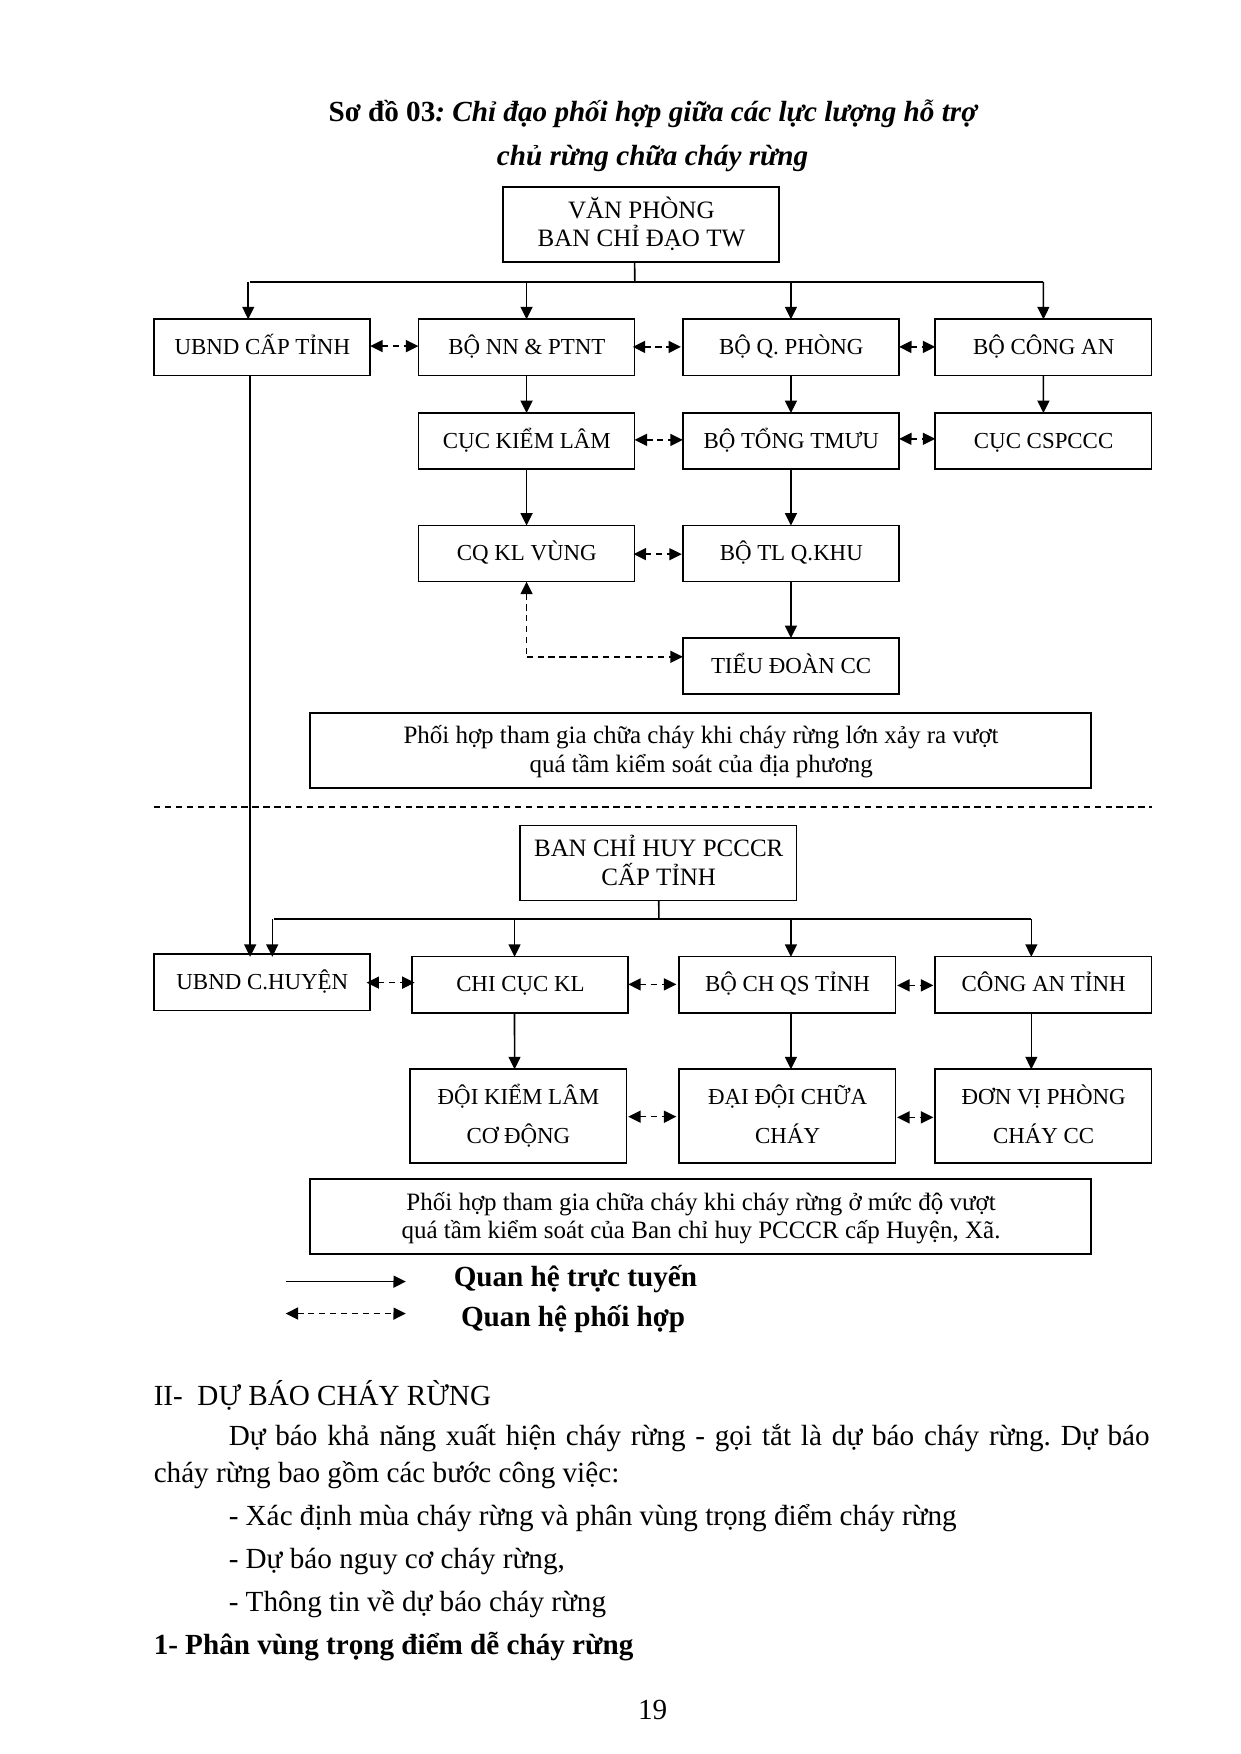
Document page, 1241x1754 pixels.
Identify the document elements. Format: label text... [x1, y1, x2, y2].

text Dự báo khả năng xuất hiện cháy rừng - gọi tắt là dự báo cháy rừng. Dự báo cháy rừng bao gồm các bước công việc: [153, 1418, 1152, 1488]
text Quan hệ phối hợp [153, 1299, 1152, 1332]
text 1- Phân vùng trọng điểm dễ cháy rừng [153, 1627, 1152, 1661]
text - Thông tin về dự báo cháy rừng [153, 1584, 1152, 1618]
text II- DỰ BÁO CHÁY RỪNG [153, 1378, 1152, 1412]
text chủ rừng chữa cháy rừng [153, 138, 1152, 171]
text - Xác định mùa cháy rừng và phân vùng trọng điểm cháy rừng [153, 1498, 1152, 1532]
text - Dự báo nguy cơ cháy rừng, [153, 1541, 1152, 1575]
text Quan hệ trực tuyến [153, 1259, 1152, 1292]
text Sơ đồ 03: Chỉ đạo phối hợp giữa các lực lượng hỗ trợ [153, 94, 1152, 128]
